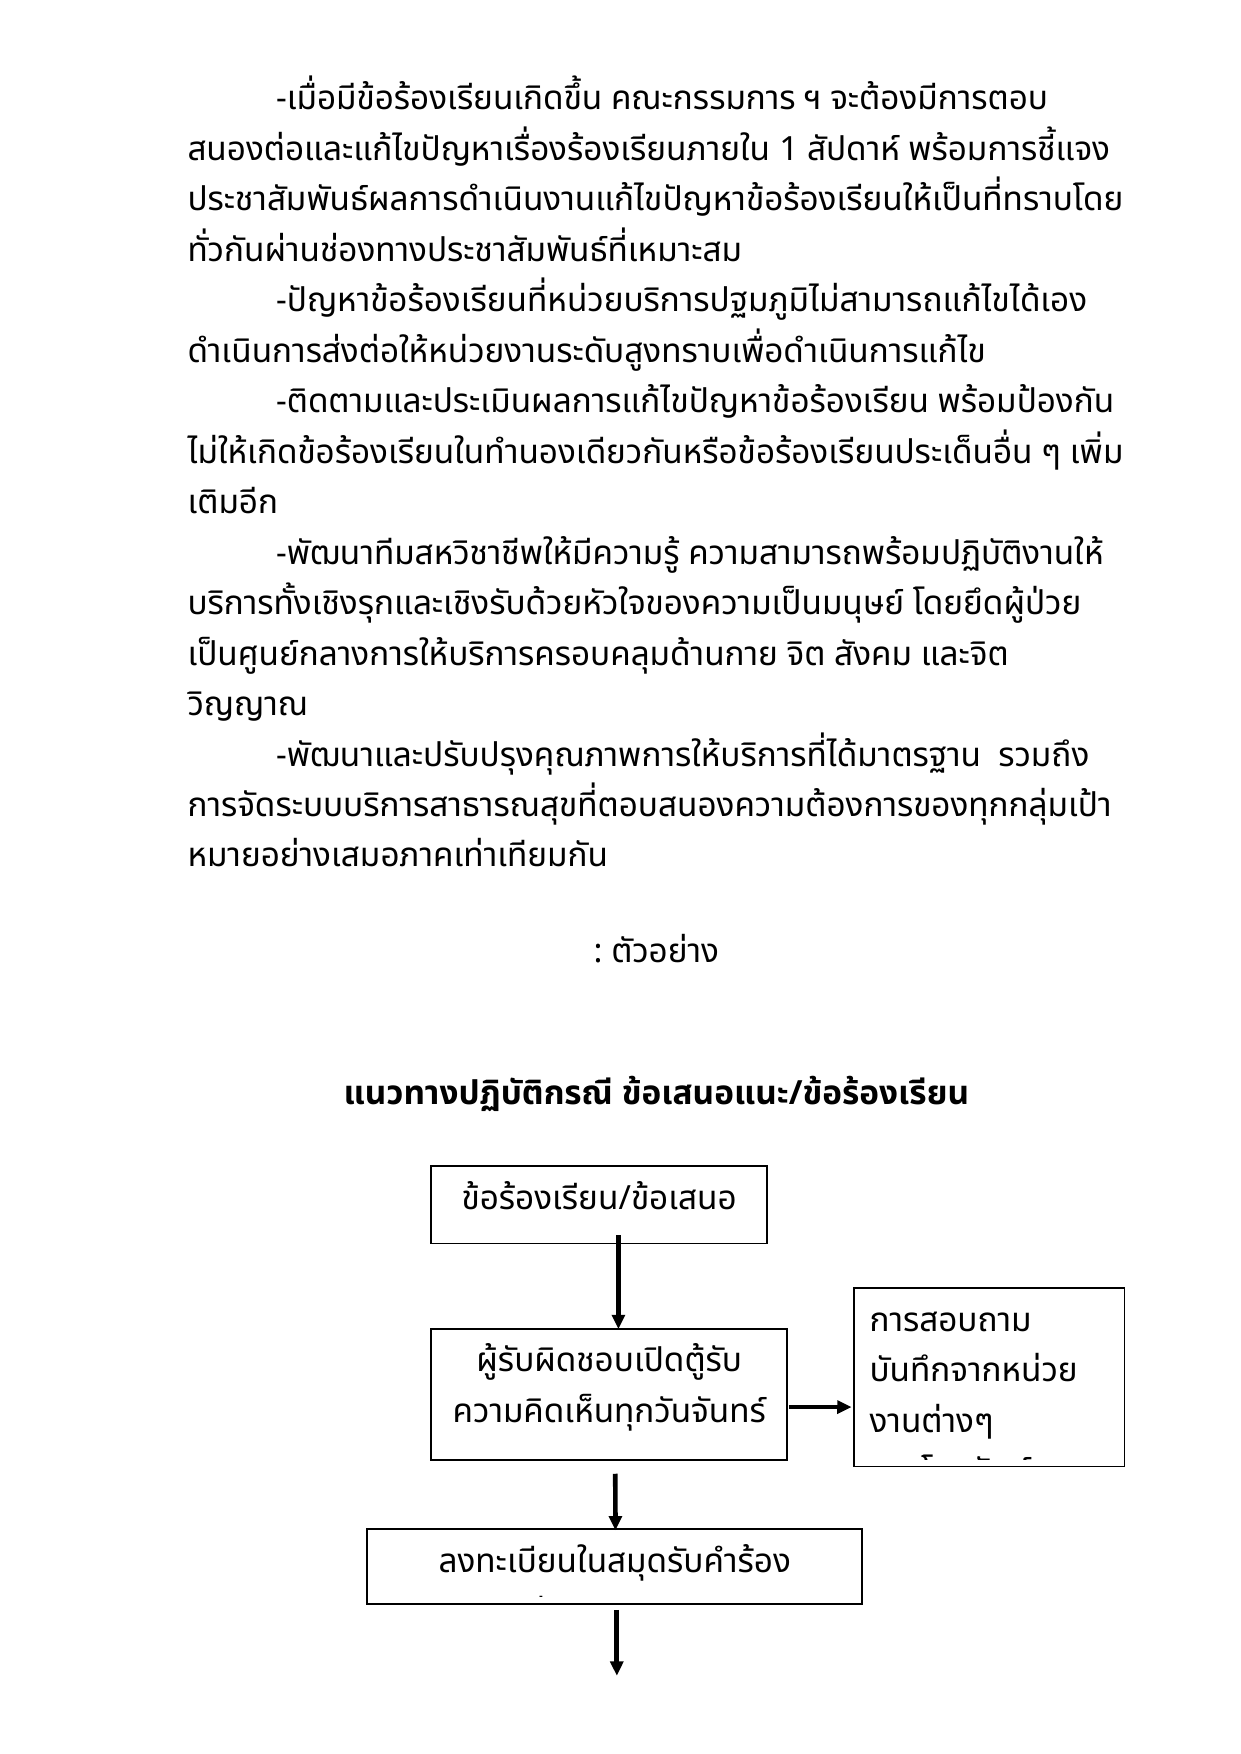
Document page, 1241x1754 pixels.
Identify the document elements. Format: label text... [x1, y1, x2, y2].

text -ปัญหาข้อร้องเรียนที่หน่วยบริการปฐมภูมิไม่สามารถแก้ไขได้เอง ดำเนินการส่งต่อให้หน่วยงานระดับสูงทราบเพื่อดำเนินการแก้ไข [187, 276, 1125, 377]
text -ติดตามและประเมินผลการแก้ไขปัญหาข้อร้องเรียน พร้อมป้องกันไม่ให้เกิดข้อร้องเรียนในทำนองเดียวกันหรือข้อร้องเรียนประเด็นอื่น ๆ เพิ่มเติมอีก [187, 377, 1125, 528]
text -พัฒนาทีมสหวิชาชีพให้มีความรู้ ความสามารถพร้อมปฏิบัติงานให้บริการทั้งเชิงรุกและเชิงรับด้วยหัวใจของความเป็นมนุษย์ โดยยึดผู้ป่วยเป็นศูนย์กลางการให้บริการครอบคลุมด้านกาย จิต สังคม และจิตวิญญาณ [187, 528, 1125, 730]
text -พัฒนาและปรับปรุงคุณภาพการให้บริการที่ได้มาตรฐาน รวมถึงการจัดระบบบริการสาธารณสุขที่ตอบสนองความต้องการของทุกกลุ่มเป้าหมายอย่างเสมอภาคเท่าเทียมกัน [187, 730, 1125, 882]
text แนวทางปฏิบัติกรณี ข้อเสนอแนะ/ข้อร้องเรียน [187, 1069, 1125, 1119]
text : ตัวอย่าง [187, 927, 1125, 978]
text -เมื่อมีข้อร้องเรียนเกิดขึ้น คณะกรรมการ ฯ จะต้องมีการตอบสนองต่อและแก้ไขปัญหาเรื่องร้องเรียนภายใน 1 สัปดาห์ พร้อมการชี้แจงประชาสัมพันธ์ผลการดำเนินงานแก้ไขปัญหาข้อร้องเรียนให้เป็นที่ทราบโดยทั่วกันผ่านช่องทางประชาสัมพันธ์ที่เหมาะสม [187, 74, 1125, 276]
